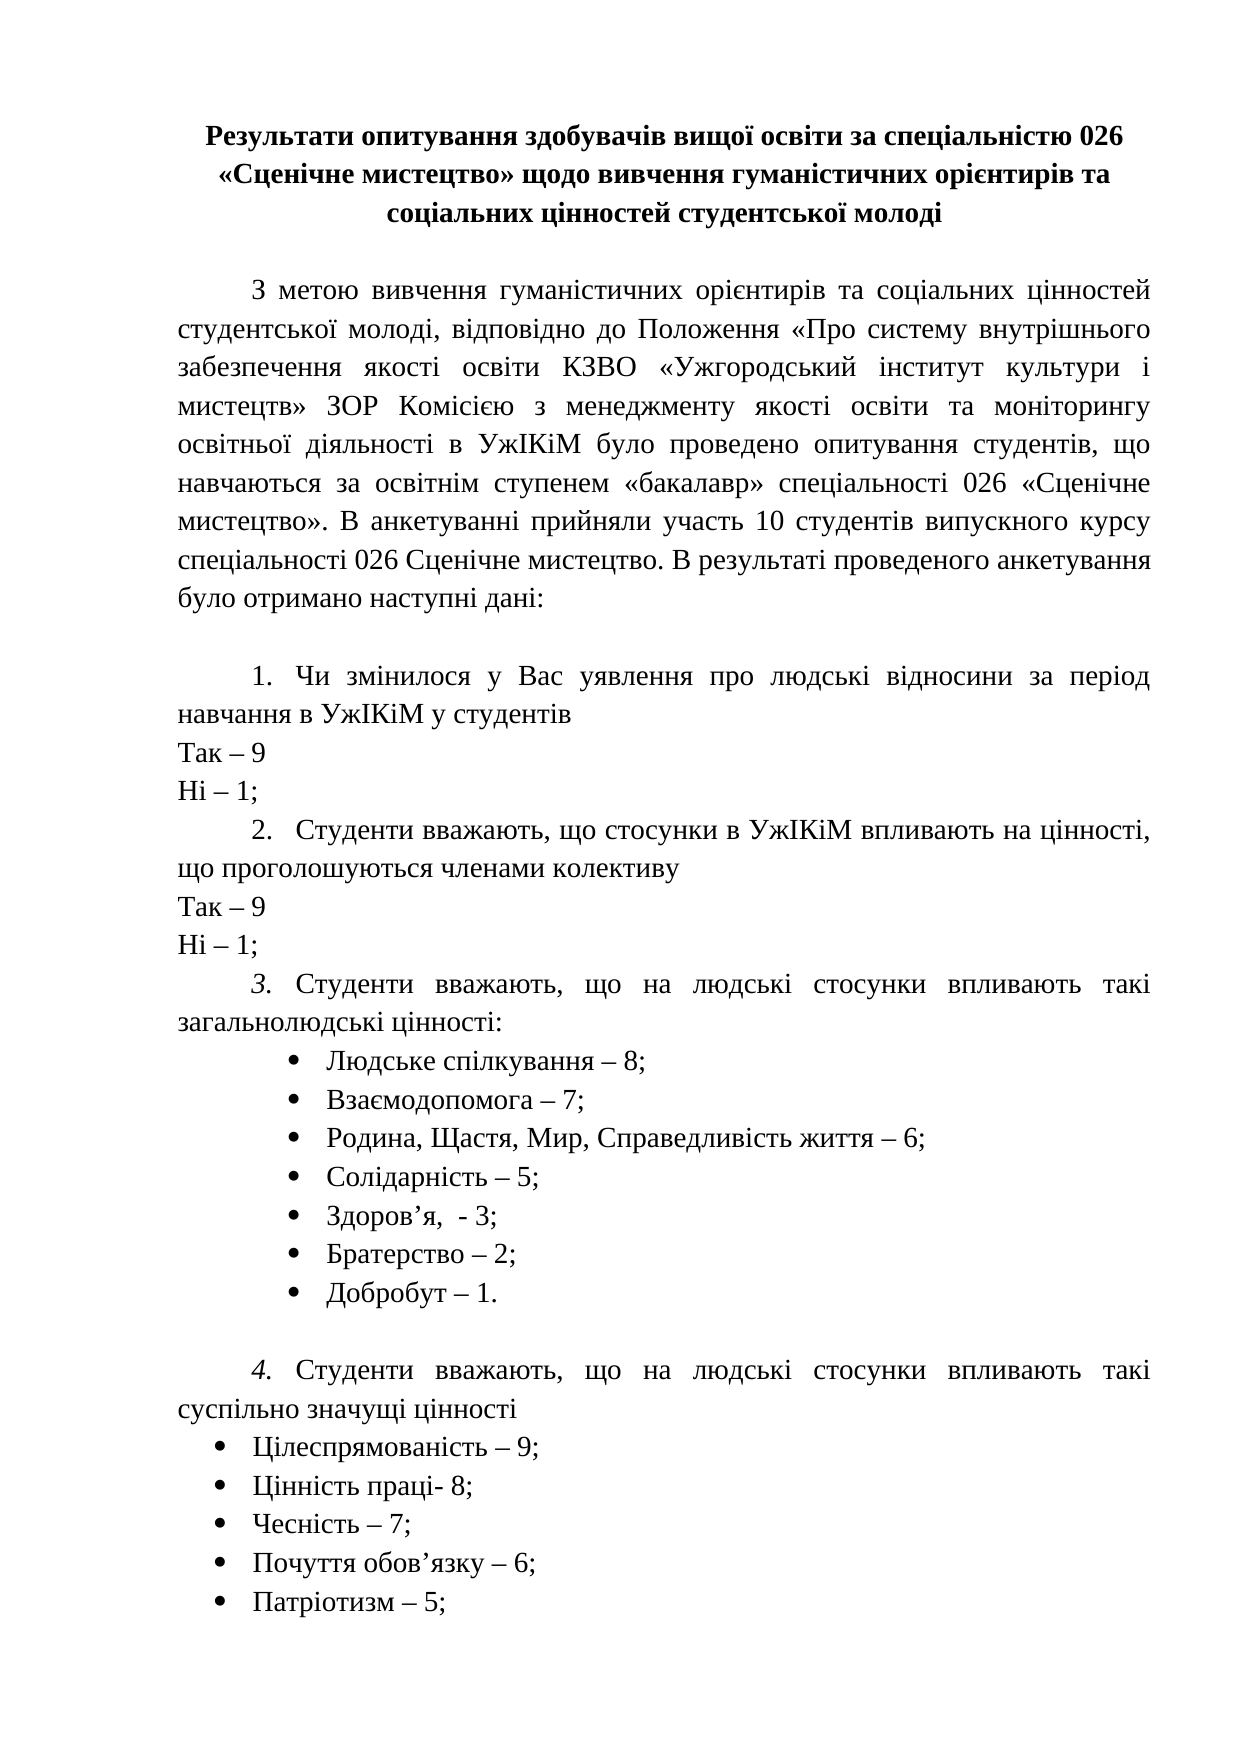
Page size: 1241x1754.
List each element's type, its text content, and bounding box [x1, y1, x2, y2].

list Цінність праці- 8; [215, 1468, 1152, 1502]
list Здоров’я, - 3; [288, 1198, 1152, 1231]
text Ні – 1; [177, 927, 1152, 961]
list Солідарність – 5; [288, 1159, 1152, 1193]
list Патріотизм – 5; [215, 1584, 1152, 1617]
list Студенти вважають, що стосунки в УжІКіМ впливають на цінності, що проголошуються членами колективу [177, 812, 1152, 884]
list Чи змінилося у Вас уявлення про людські відносини за період навчання в УжІКіМ у студентів [177, 658, 1152, 730]
list Родина, Щастя, Мир, Справедливість життя – 6; [288, 1120, 1152, 1154]
list Чесність – 7; [215, 1507, 1152, 1540]
list Братерство – 2; [288, 1236, 1152, 1270]
list Почуття обов’язку – 6; [215, 1545, 1152, 1579]
text Ні – 1; [177, 773, 1152, 807]
text З метою вивчення гуманістичних орієнтирів та соціальних цінностей студентської молоді, відповідно до Положення «Про систему внутрішнього забезпечення якості освіти КЗВО «Ужгородський інститут культури і мистецтв» ЗОР Комісією з менеджменту якості освіти та моніторингу освітньої діяльності в УжІКіМ було проведено опитування студентів, що навчаються за освітнім ступенем «бакалавр» спеціальності 026 «Сценічне мистецтво». В анкетуванні прийняли участь 10 студентів випускного курсу спеціальності 026 Сценічне мистецтво. В результаті проведеного анкетування було отримано наступні дані: [177, 272, 1152, 614]
list Цілеспрямованість – 9; [215, 1429, 1152, 1463]
list Взаємодопомога – 7; [288, 1082, 1152, 1115]
text Так – 9 [177, 735, 1152, 768]
list Студенти вважають, що на людські стосунки впливають такі загальнолюдські цінності: [177, 966, 1152, 1038]
text Так – 9 [177, 889, 1152, 922]
list Студенти вважають, що на людські стосунки впливають такі суспільно значущі цінності [177, 1352, 1152, 1424]
list Добробут – 1. [288, 1275, 1152, 1309]
text Результати опитування здобувачів вищої освіти за спеціальністю 026 «Сценічне мистецтво» щодо вивчення гуманістичних орієнтирів та соціальних цінностей студентської молоді [177, 118, 1152, 229]
list Людське спілкування – 8; [288, 1043, 1152, 1077]
